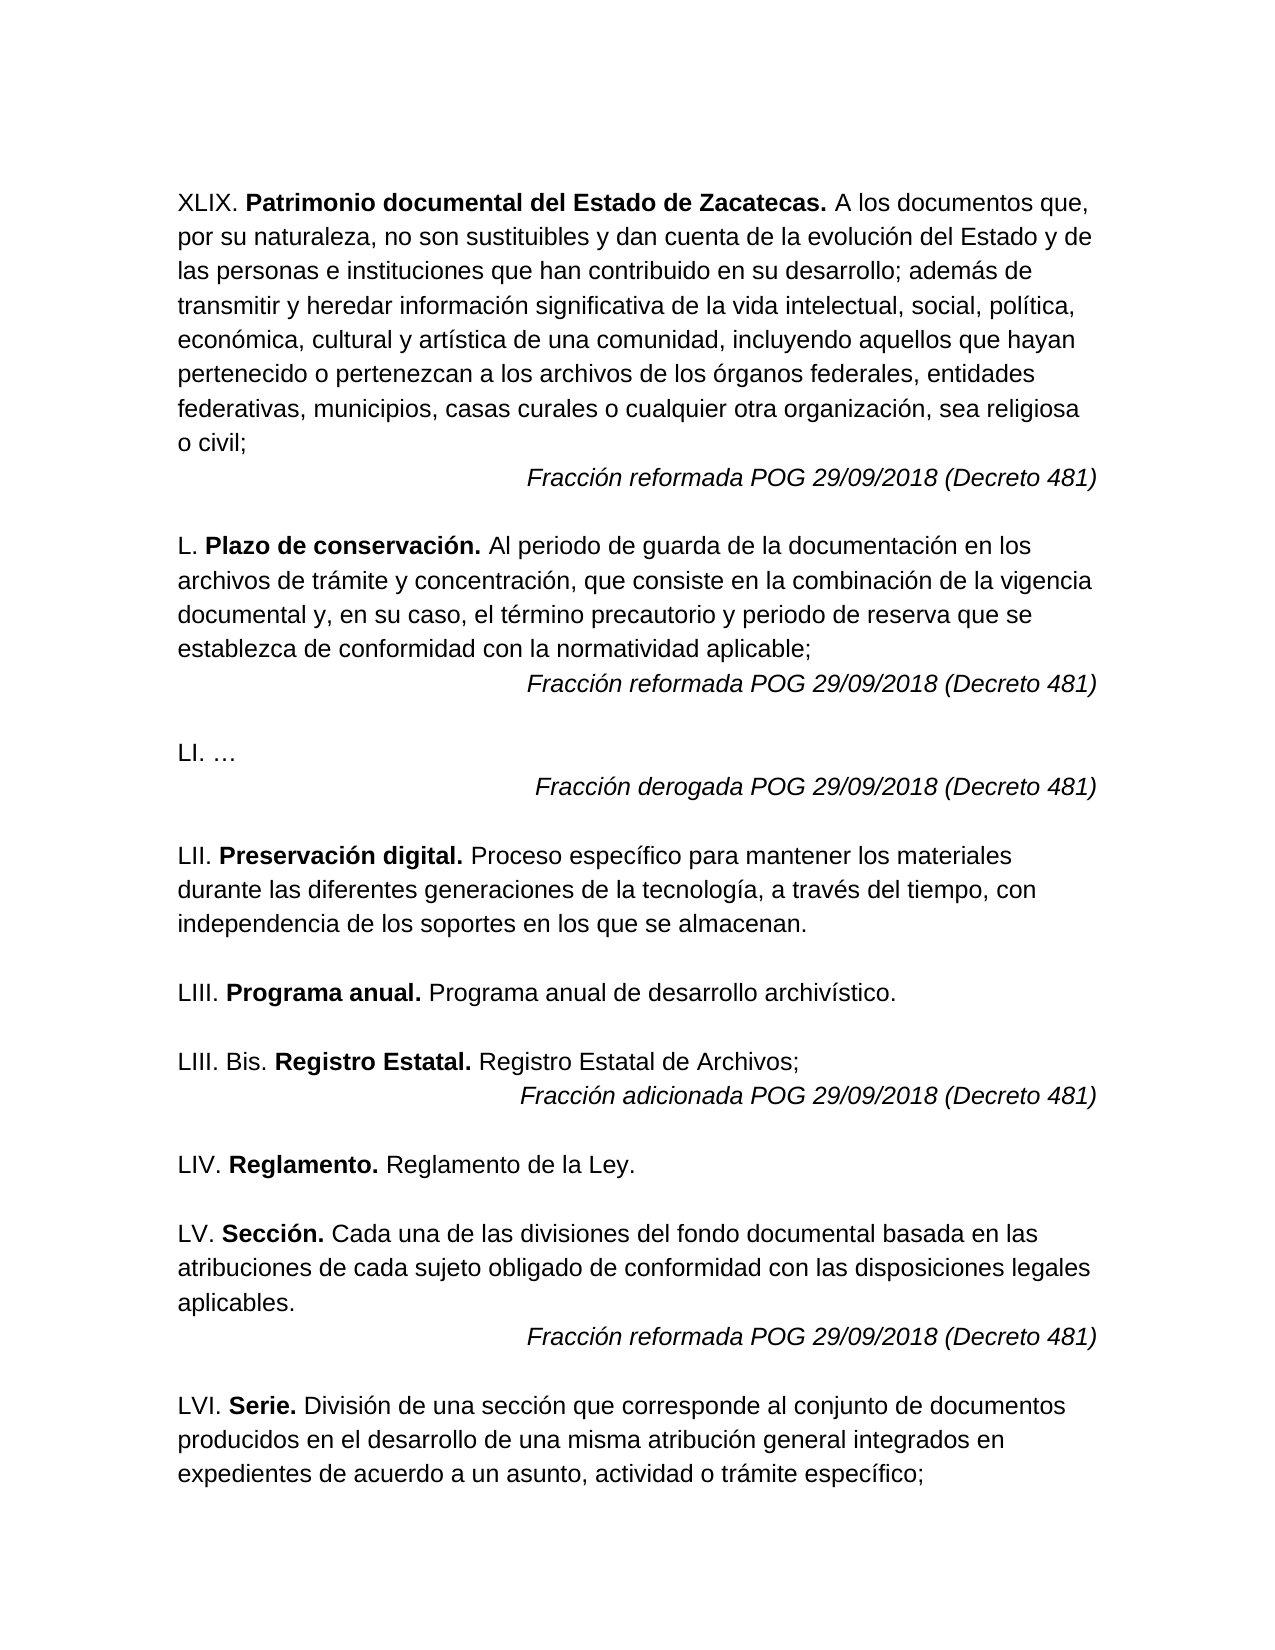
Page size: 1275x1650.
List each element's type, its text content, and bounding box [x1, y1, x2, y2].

text Fracción reformada POG 29/09/2018 (Decreto 481) [177, 457, 1098, 491]
text LI. … [177, 732, 1098, 766]
text LII. Preservación digital. Proceso específico para mantener los materiales durante las diferentes generaciones de la tecnología, a través del tiempo, con independencia de los soportes en los que se almacenan. [177, 835, 1098, 938]
text LIV. Reglamento. Reglamento de la Ley. [177, 1144, 1098, 1179]
text L. Plazo de conservación. Al periodo de guarda de la documentación en los archivos de trámite y concentración, que consiste en la combinación de la vigencia documental y, en su caso, el término precautorio y periodo de reserva que se establezca de conformidad con la normatividad aplicable; [177, 526, 1098, 663]
text LV. Sección. Cada una de las divisiones del fondo documental basada en las atribuciones de cada sujeto obligado de conformidad con las disposiciones legales aplicables. [177, 1213, 1098, 1316]
text Fracción derogada POG 29/09/2018 (Decreto 481) [177, 766, 1098, 801]
text Fracción reformada POG 29/09/2018 (Decreto 481) [177, 1316, 1098, 1351]
text Fracción reformada POG 29/09/2018 (Decreto 481) [177, 663, 1098, 698]
text LVI. Serie. División de una sección que corresponde al conjunto de documentos producidos en el desarrollo de una misma atribución general integrados en expedientes de acuerdo a un asunto, actividad o trámite específico; [177, 1385, 1098, 1488]
text Fracción adicionada POG 29/09/2018 (Decreto 481) [177, 1076, 1098, 1110]
text LIII. Bis. Registro Estatal. Registro Estatal de Archivos; [177, 1041, 1098, 1076]
text XLIX. Patrimonio documental del Estado de Zacatecas. A los documentos que, por su naturaleza, no son sustituibles y dan cuenta de la evolución del Estado y de las personas e instituciones que han contribuido en su desarrollo; además de transmitir y heredar información significativa de la vida intelectual, social, política, económica, cultural y artística de una comunidad, incluyendo aquellos que hayan pertenecido o pertenezcan a los archivos de los órganos federales, entidades federativas, municipios, casas curales o cualquier otra organización, sea religiosa o civil; [177, 182, 1098, 457]
text LIII. Programa anual. Programa anual de desarrollo archivístico. [177, 973, 1098, 1007]
